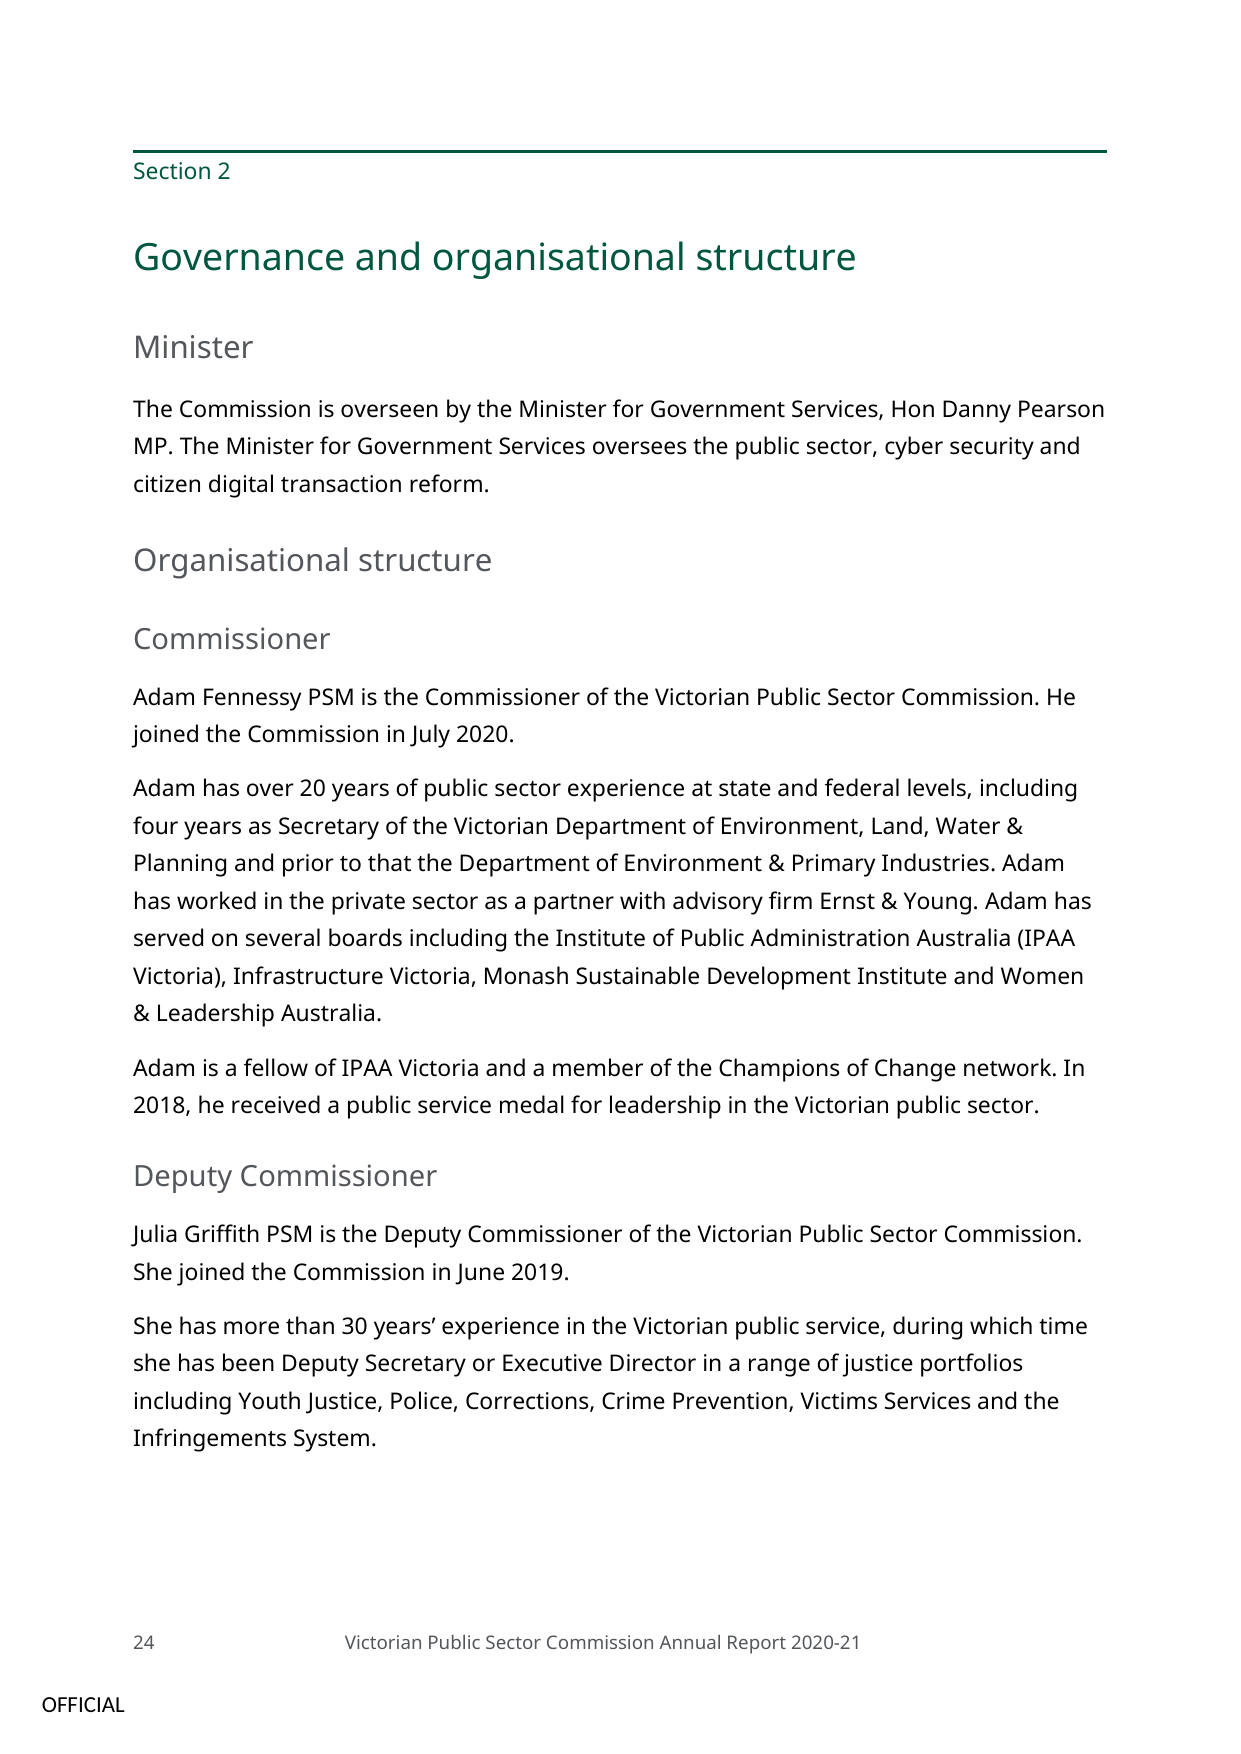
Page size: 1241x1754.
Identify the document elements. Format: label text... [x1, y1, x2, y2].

subtitle Deputy Commissioner [133, 1156, 1107, 1195]
text The Commission is overseen by the Minister for Government Services, Hon Danny Pearson MP. The Minister for Government Services oversees the public sector, cyber security and citizen digital transaction reform. [133, 392, 1107, 499]
subtitle Organisational structure [133, 538, 1107, 581]
text Adam has over 20 years of public sector experience at state and federal levels, including four years as Secretary of the Victorian Department of Environment, Land, Water & Planning and prior to that the Department of Environment & Primary Industries. Adam has worked in the private sector as a partner with advisory firm Ernst & Young. Adam has served on several boards including the Institute of Public Administration Australia (IPAA Victoria), Infrastructure Victoria, Monash Sustainable Development Institute and Women & Leadership Australia. [133, 772, 1107, 1029]
subtitle Minister [133, 325, 1107, 367]
text She has more than 30 years’ experience in the Victorian public service, during which time she has been Deputy Secretary or Executive Director in a range of justice portfolios including Youth Justice, Police, Corrections, Crime Prevention, Victims Services and the Infringements System. [133, 1309, 1107, 1453]
text Adam is a fellow of IPAA Victoria and a member of the Champions of Change network. In 2018, he received a public service medal for leadership in the Victorian public sector. [133, 1052, 1107, 1120]
text Julia Griffith PSM is the Deputy Commissioner of the Victorian Public Sector Commission. She joined the Commission in June 2019. [133, 1218, 1107, 1287]
subtitle Governance and organisational structure [133, 230, 1107, 281]
subtitle Commissioner [133, 618, 1107, 658]
text Section 2 [133, 153, 1107, 186]
text Adam Fennessy PSM is the Commissioner of the Victorian Public Sector Commission. He joined the Commission in July 2020. [133, 681, 1107, 749]
